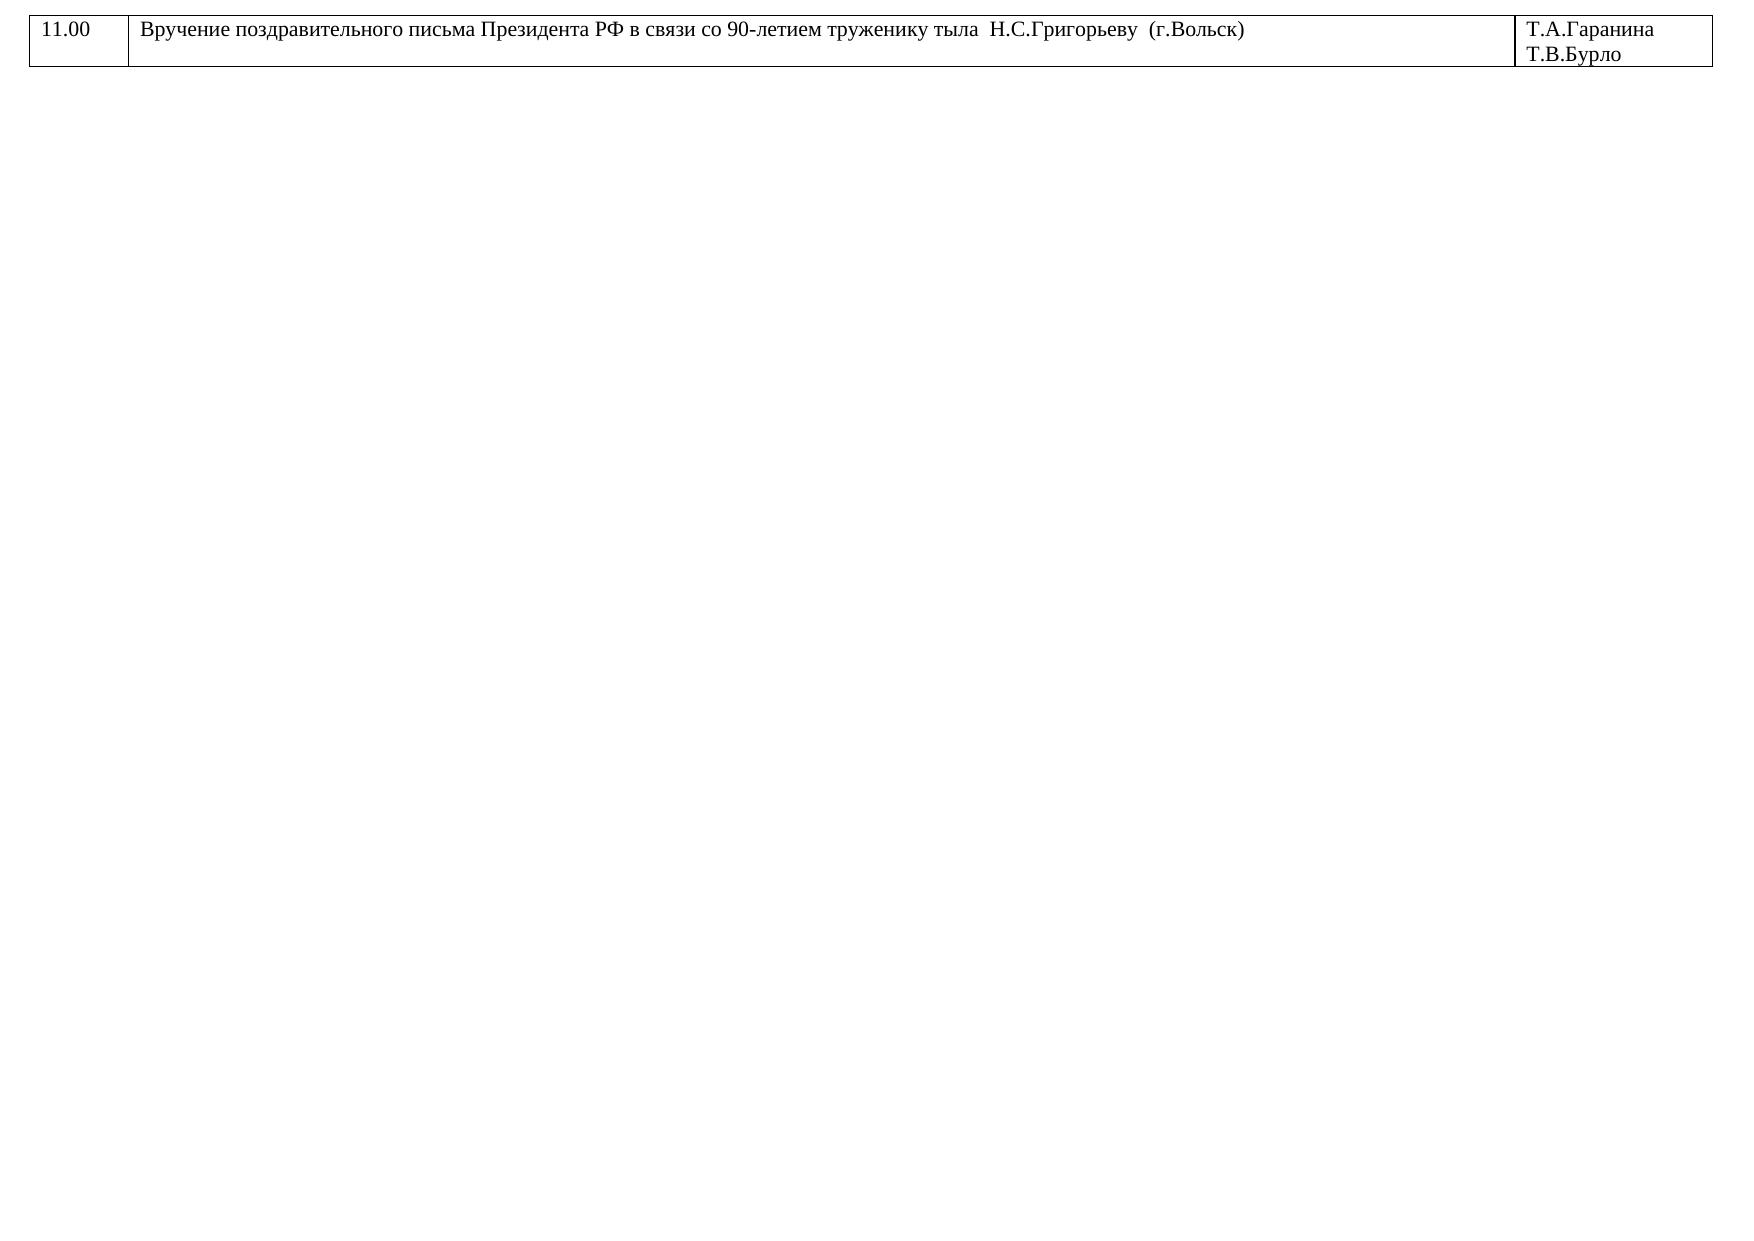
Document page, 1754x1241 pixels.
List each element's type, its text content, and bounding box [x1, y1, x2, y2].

table_header 11.00 [30, 16, 128, 66]
table_header Вручение поздравительного письма Президента РФ в связи со 90-летием труженику тыла Н.С.Григорьеву (г.Вольск) [129, 16, 1514, 66]
table_header Т.А.Гаранина Т.В.Бурло [1516, 16, 1712, 66]
